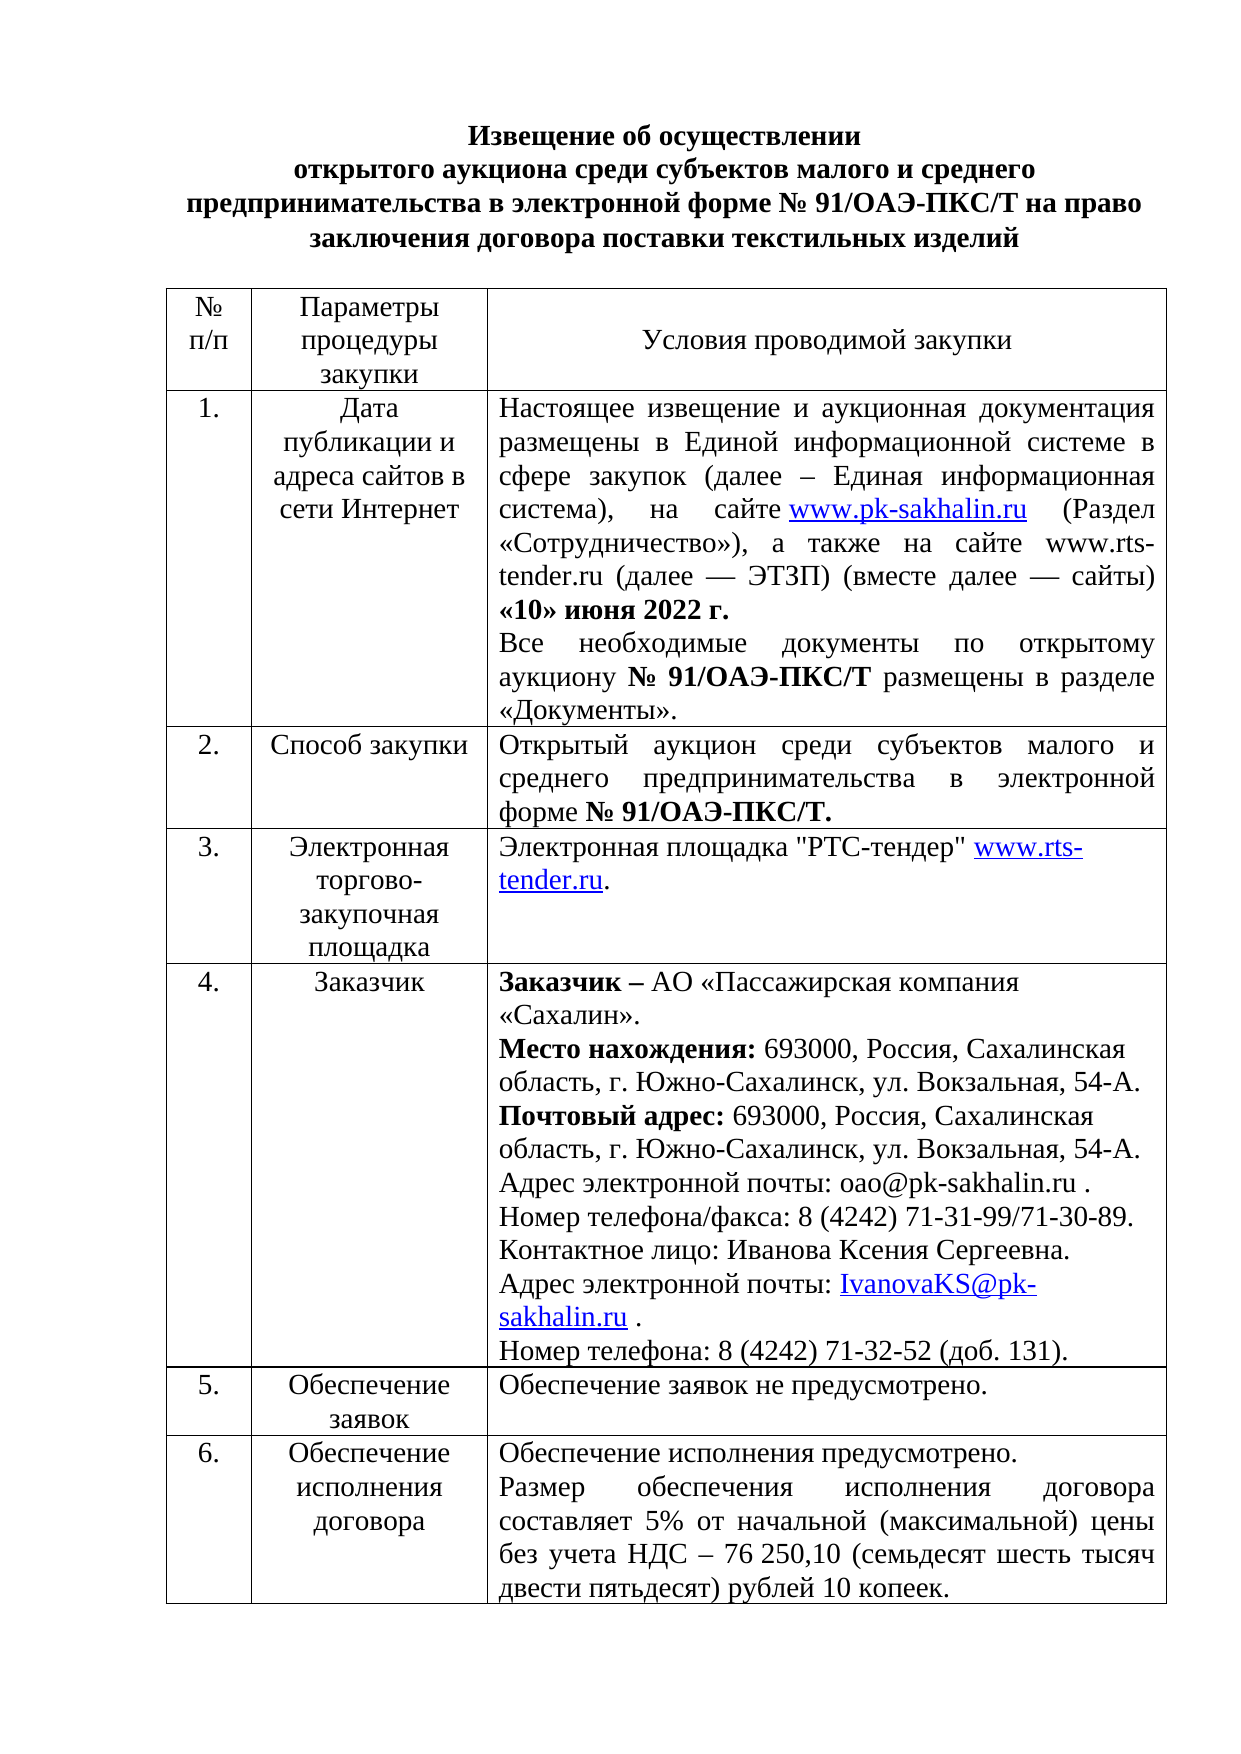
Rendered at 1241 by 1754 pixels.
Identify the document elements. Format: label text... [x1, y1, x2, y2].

table_header Параметры процедуры закупки [252, 289, 487, 389]
table_cell 6. [167, 1436, 251, 1603]
table_cell Обеспечение заявок не предусмотрено. [488, 1368, 1166, 1434]
table_cell Дата публикации и адреса сайтов в сети Интернет [252, 391, 487, 726]
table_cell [488, 1436, 1166, 1603]
table_cell 3. [167, 829, 251, 963]
table_cell Открытый аукцион среди субъектов малого и среднего предпринимательства в электронной форме № 91/ОАЭ-ПКС/Т. [488, 727, 1166, 828]
table_cell 5. [167, 1368, 251, 1434]
table_header № п/п [167, 289, 251, 389]
table_cell Настоящее извещение и аукционная документация размещены в Единой информационной системе в сфере закупок (далее – Единая информационная система), на сайте www.pk-sakhalin.ru (Раздел «Сотрудничество»), а также на сайте www.rts-tender.ru (далее — ЭТЗП) (вместе далее — сайты) «10» июня 2022 г. Все необходимые документы по открытому аукциону № 91/ОАЭ-ПКС/Т размещены в разделе «Документы». [488, 391, 1166, 726]
table_cell Способ закупки [252, 727, 487, 828]
text Извещение об осуществлении [177, 118, 1152, 152]
table_cell Заказчик – АО «Пассажирская компания «Сахалин». Место нахождения: 693000, Россия, Сахалинская область, г. Южно-Сахалинск, ул. Вокзальная, 54-А. Почтовый адрес: 693000, Россия, Сахалинская область, г. Южно-Сахалинск, ул. Вокзальная, 54-А. Адрес электронной почты: oao@pk-sakhalin.ru . Номер телефона/факса: 8 (4242) 71-31-99/71-30-89. Контактное лицо: Иванова Ксения Сергеевна. Адрес электронной почты: IvanovaKS@pk-sakhalin.ru . Номер телефона: 8 (4242) 71-32-52 (доб. 131). [488, 964, 1166, 1366]
table_cell Электронная площадка "РТС-тендер" www.rts-tender.ru. [488, 829, 1166, 963]
table_cell 2. [167, 727, 251, 828]
table_cell Обеспечение заявок [252, 1368, 487, 1434]
table_cell 4. [167, 964, 251, 1366]
table_cell 1. [167, 391, 251, 726]
text открытого аукциона среди субъектов малого и среднего предпринимательства в электронной форме № 91/ОАЭ-ПКС/Т на право заключения договора поставки текстильных изделий [177, 152, 1152, 254]
table_cell Заказчик [252, 964, 487, 1366]
table_cell Электронная торгово-закупочная площадка [252, 829, 487, 963]
table_header Условия проводимой закупки [488, 289, 1166, 389]
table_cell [252, 1436, 487, 1603]
